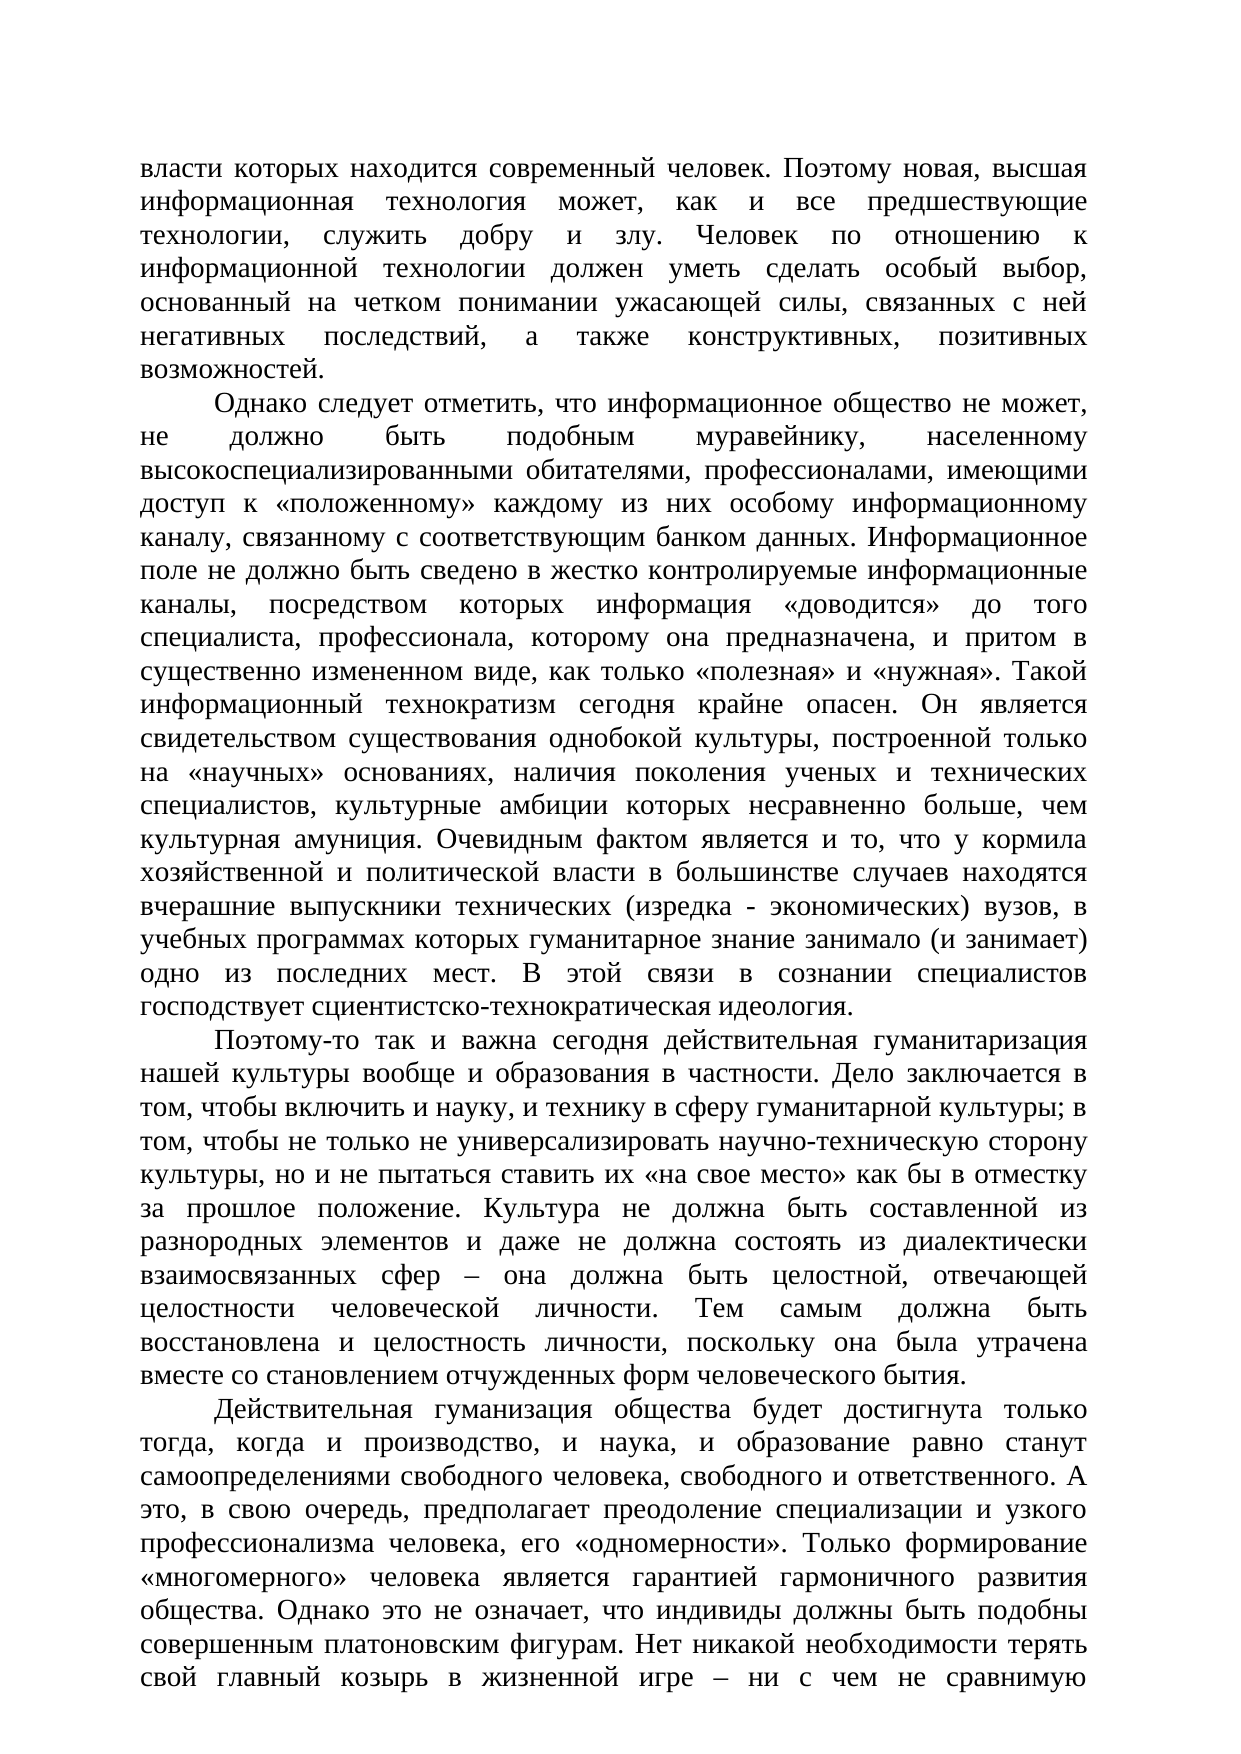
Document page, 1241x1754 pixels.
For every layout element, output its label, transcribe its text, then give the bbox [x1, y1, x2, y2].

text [140, 150, 1088, 385]
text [140, 1391, 1088, 1693]
text Однако следует отметить, что информационное общество не может, не должно быть подобным муравейнику, населенному высокоспециализированными обитателями, профессионалами, имеющими доступ к «положенному» каждому из них особому информационному каналу, связанному с соответствующим банком данных. Информационное поле не должно быть сведено в жестко контролируемые информационные каналы, посредством которых информация «доводится» до того специалиста, профессионала, которому она предназначена, и притом в существенно измененном виде, как только «полезная» и «нужная». Такой информационный технократизм сегодня крайне опасен. Он является свидетельством существования однобокой культуры, построенной только на «научных» основаниях, наличия поколения ученых и технических специалистов, культурные амбиции которых несравненно больше, чем культурная амуниция. Очевидным фактом является и то, что у кормила хозяйственной и политической власти в большинстве случаев находятся вчерашние выпускники технических (изредка - экономических) вузов, в учебных программах которых гуманитарное знание занимало (и занимает) одно из последних мест. В этой связи в сознании специалистов господствует сциентистско-технократическая идеология. [140, 385, 1088, 1022]
text Поэтому-то так и важна сегодня действительная гуманитаризация нашей культуры вообще и образования в частности. Дело заключается в том, чтобы включить и науку, и технику в сферу гуманитарной культуры; в том, чтобы не только не универсализировать научно-техническую сторону культуры, но и не пытаться ставить их «на свое место» как бы в отместку за прошлое положение. Культура не должна быть составленной из разнородных элементов и даже не должна состоять из диалектически взаимосвязанных сфер – она должна быть целостной, отвечающей целостности человеческой личности. Тем самым должна быть восстановлена и целостность личности, поскольку она была утрачена вместе со становлением отчужденных форм человеческого бытия. [140, 1022, 1088, 1391]
